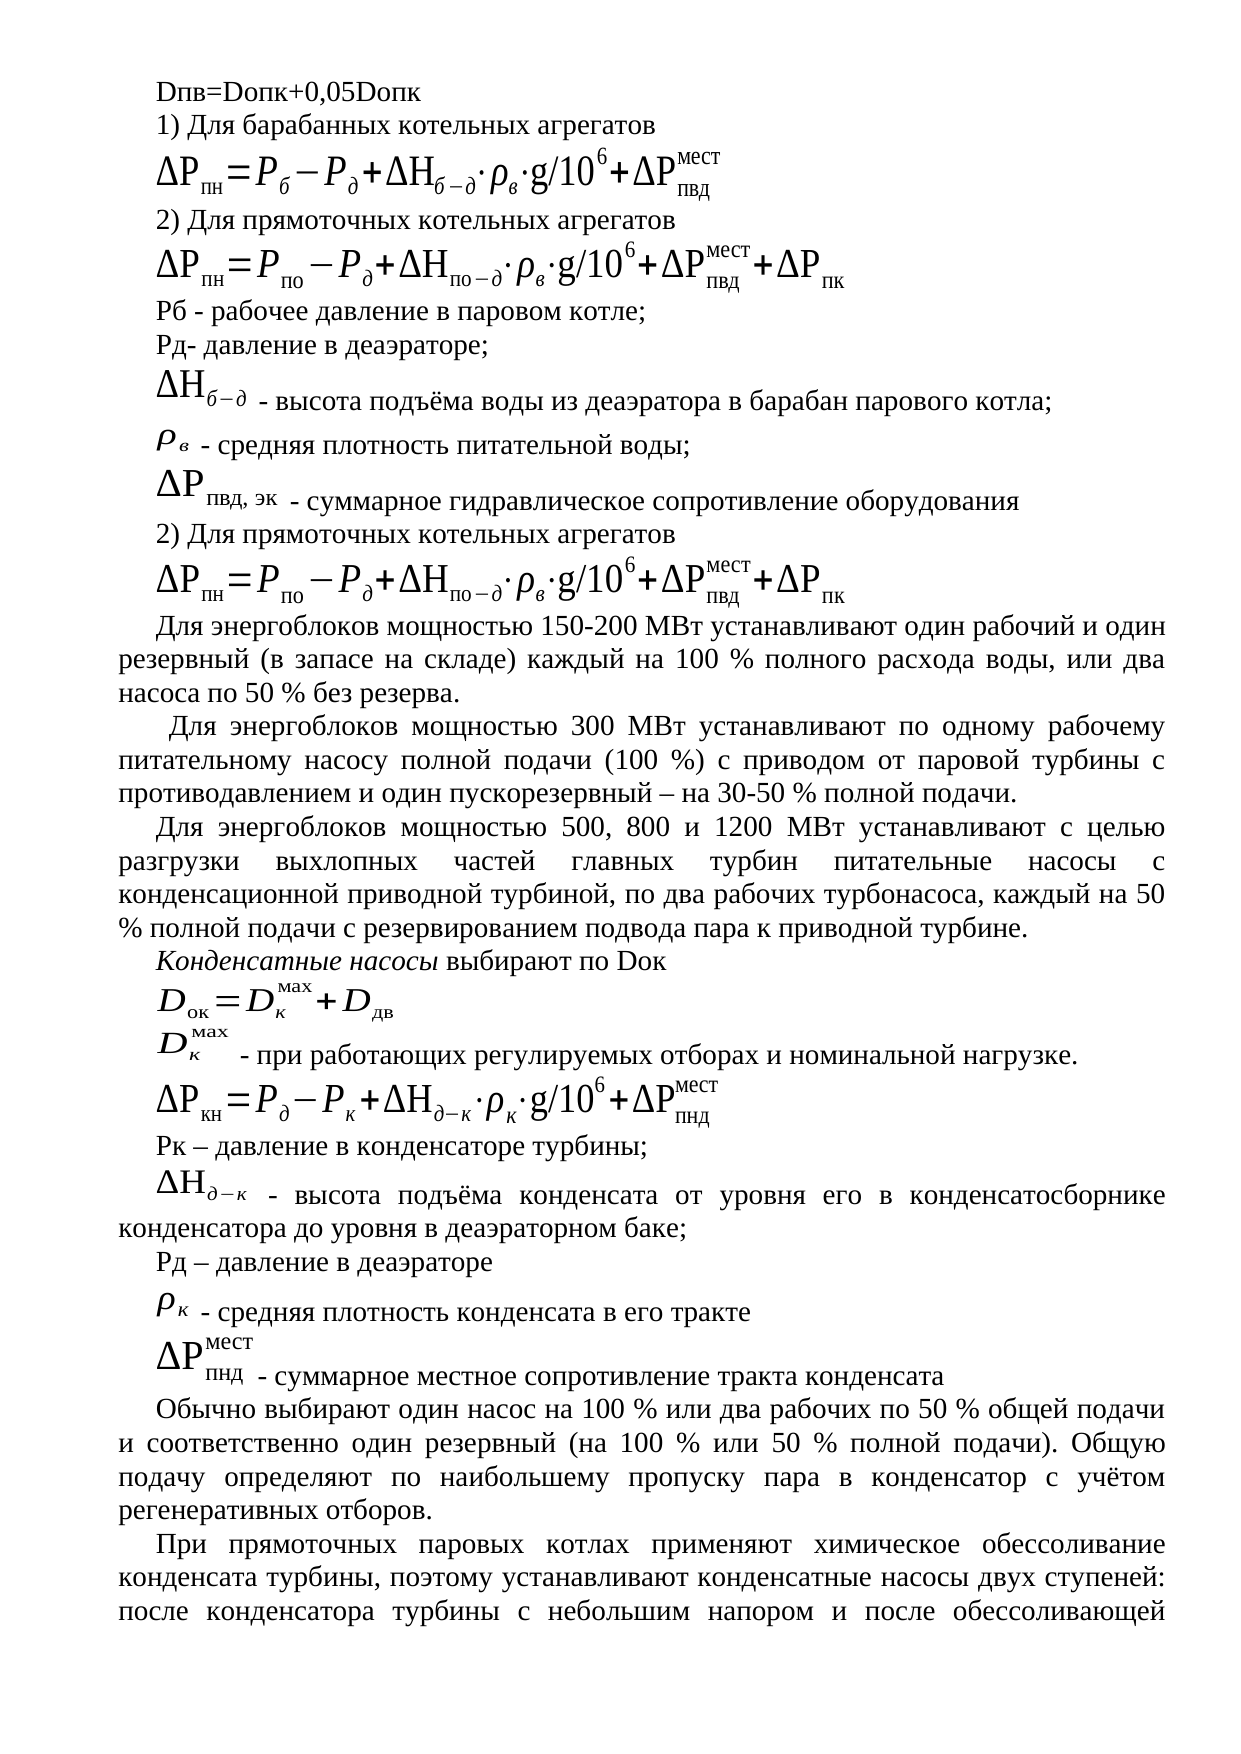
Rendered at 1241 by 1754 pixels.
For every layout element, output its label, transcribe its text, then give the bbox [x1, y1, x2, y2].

text Рд- давление в деаэраторе; [118, 327, 1167, 360]
text 2) Для прямоточных котельных агрегатов [118, 202, 1167, 235]
text - средняя плотность питательной воды; [118, 417, 1167, 460]
text Рд – давление в деаэраторе [118, 1244, 1167, 1277]
text Рк – давление в конденсаторе турбины; [118, 1128, 1167, 1162]
text Dпв=Dопк+0,05Doпк [118, 74, 1167, 107]
text - суммарное местное сопротивление тракта конденсата [118, 1327, 1167, 1392]
text Рб - рабочее давление в паровом котле; [118, 293, 1167, 327]
text Конденсатные насосы выбирают по Dок [118, 943, 1167, 977]
text - при работающих регулируемых отборах и номинальной нагрузке. [118, 1022, 1167, 1071]
text - высота подъёма воды из деаэратора в барабан парового котла; [118, 360, 1167, 417]
text - средняя плотность конденсата в его тракте [118, 1277, 1167, 1327]
text - суммарное гидравлическое сопротивление оборудования [118, 460, 1167, 517]
text - высота подъёма конденсата от уровня его в конденсатосборнике конденсатора до уровня в деаэраторном баке; [118, 1162, 1167, 1244]
text 2) Для прямоточных котельных агрегатов [118, 517, 1167, 550]
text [118, 1526, 1167, 1626]
text Для энергоблоков мощностью 500, 800 и 1200 МВт устанавливают с целью разгрузки выхлопных частей главных турбин питательные насосы с конденсационной приводной турбиной, по два рабочих турбонасоса, каждый на 50 % полной подачи с резервированием подвода пара к приводной турбине. [118, 809, 1167, 943]
text Для энергоблоков мощностью 300 МВт устанавливают по одному рабочему питательному насосу полной подачи (100 %) с приводом от паровой турбины с противодавлением и один пускорезервный – на 30-50 % полной подачи. [118, 708, 1167, 809]
text 1) Для барабанных котельных агрегатов [118, 107, 1167, 141]
text Обычно выбирают один насос на 100 % или два рабочих по 50 % общей подачи и соответственно один резервный (на 100 % или 50 % полной подачи). Общую подачу определяют по наибольшему пропуску пара в конденсатор с учётом регенеративных отборов. [118, 1392, 1167, 1526]
text Для энергоблоков мощностью 150-200 МВт устанавливают один рабочий и один резервный (в запасе на складе) каждый на 100 % полного расхода воды, или два насоса по 50 % без резерва. [118, 608, 1167, 708]
